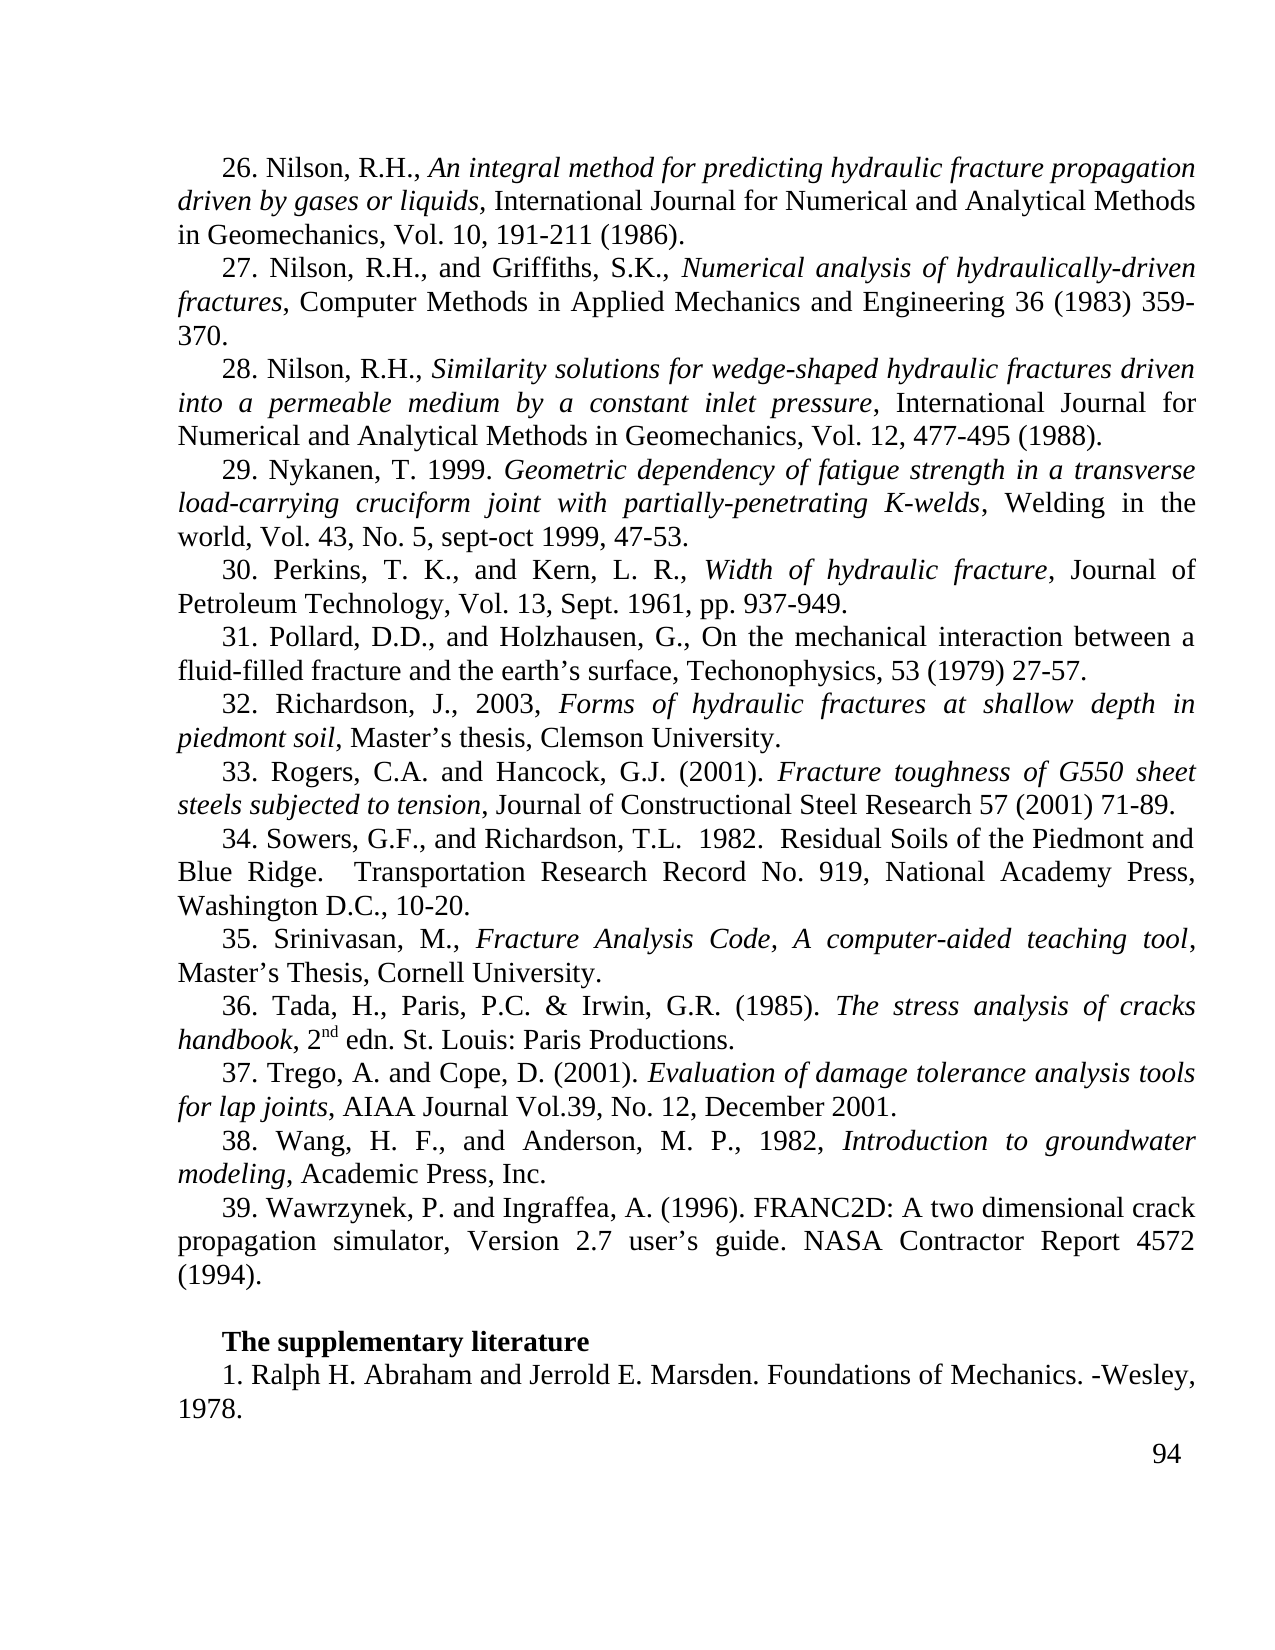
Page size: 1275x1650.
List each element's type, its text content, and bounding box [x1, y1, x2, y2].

text 37. Trego, A. and Cope, D. (2001). Evaluation of damage tolerance analysis tools for lap joints, AIAA Journal Vol.39, No. 12, December 2001. [177, 1056, 1196, 1123]
text 27. Nilson, R.H., and Griffiths, S.K., Numerical analysis of hydraulically-driven fractures, Computer Methods in Applied Mechanics and Engineering 36 (1983) 359-370. [177, 251, 1196, 351]
text 1. Ralph H. Abraham and Jerrold E. Marsden. Foundations of Mechanics. -Wesley, 1978. [177, 1357, 1196, 1424]
text 36. Tada, H., Paris, P.C. & Irwin, G.R. (1985). The stress analysis of cracks handbook, 2nd edn. St. Louis: Paris Productions. [177, 988, 1196, 1056]
text 33. Rogers, C.A. and Hancock, G.J. (2001). Fracture toughness of G550 sheet steels subjected to tension, Journal of Constructional Steel Research 57 (2001) 71-89. [177, 754, 1196, 821]
text 26. Nilson, R.H., An integral method for predicting hydraulic fracture propagation driven by gases or liquids, International Journal for Numerical and Analytical Methods in Geomechanics, Vol. 10, 191-211 (1986). [177, 150, 1196, 251]
text 38. Wang, H. F., and Anderson, M. P., 1982, Introduction to groundwater modeling, Academic Press, Inc. [177, 1123, 1196, 1190]
text The supplementary literature [177, 1324, 1196, 1357]
text 39. Wawrzynek, P. and Ingraffea, A. (1996). FRANC2D: A two dimensional crack propagation simulator, Version 2.7 user’s guide. NASA Contractor Report 4572 (1994). [177, 1190, 1196, 1290]
text 30. Perkins, T. K., and Kern, L. R., Width of hydraulic fracture, Journal of Petroleum Technology, Vol. 13, Sept. 1961, pp. 937-949. [177, 552, 1196, 619]
text 34. Sowers, G.F., and Richardson, T.L. 1982. Residual Soils of the Piedmont and Blue Ridge. Transportation Research Record No. 919, National Academy Press, Washington D.C., 10-20. [177, 821, 1196, 921]
text 31. Pollard, D.D., and Holzhausen, G., On the mechanical interaction between a fluid-filled fracture and the earth’s surface, Techonophysics, 53 (1979) 27-57. [177, 619, 1196, 687]
text 28. Nilson, R.H., Similarity solutions for wedge-shaped hydraulic fractures driven into a permeable medium by a constant inlet pressure, International Journal for Numerical and Analytical Methods in Geomechanics, Vol. 12, 477-495 (1988). [177, 351, 1196, 452]
text 35. Srinivasan, M., Fracture Analysis Code, A computer-aided teaching tool, Master’s Thesis, Cornell University. [177, 921, 1196, 988]
text 29. Nykanen, T. 1999. Geometric dependency of fatigue strength in a transverse load-carrying cruciform joint with partially-penetrating K-welds, Welding in the world, Vol. 43, No. 5, sept-oct 1999, 47-53. [177, 452, 1196, 552]
text 32. Richardson, J., 2003, Forms of hydraulic fractures at shallow depth in piedmont soil, Master’s thesis, Clemson University. [177, 687, 1196, 754]
